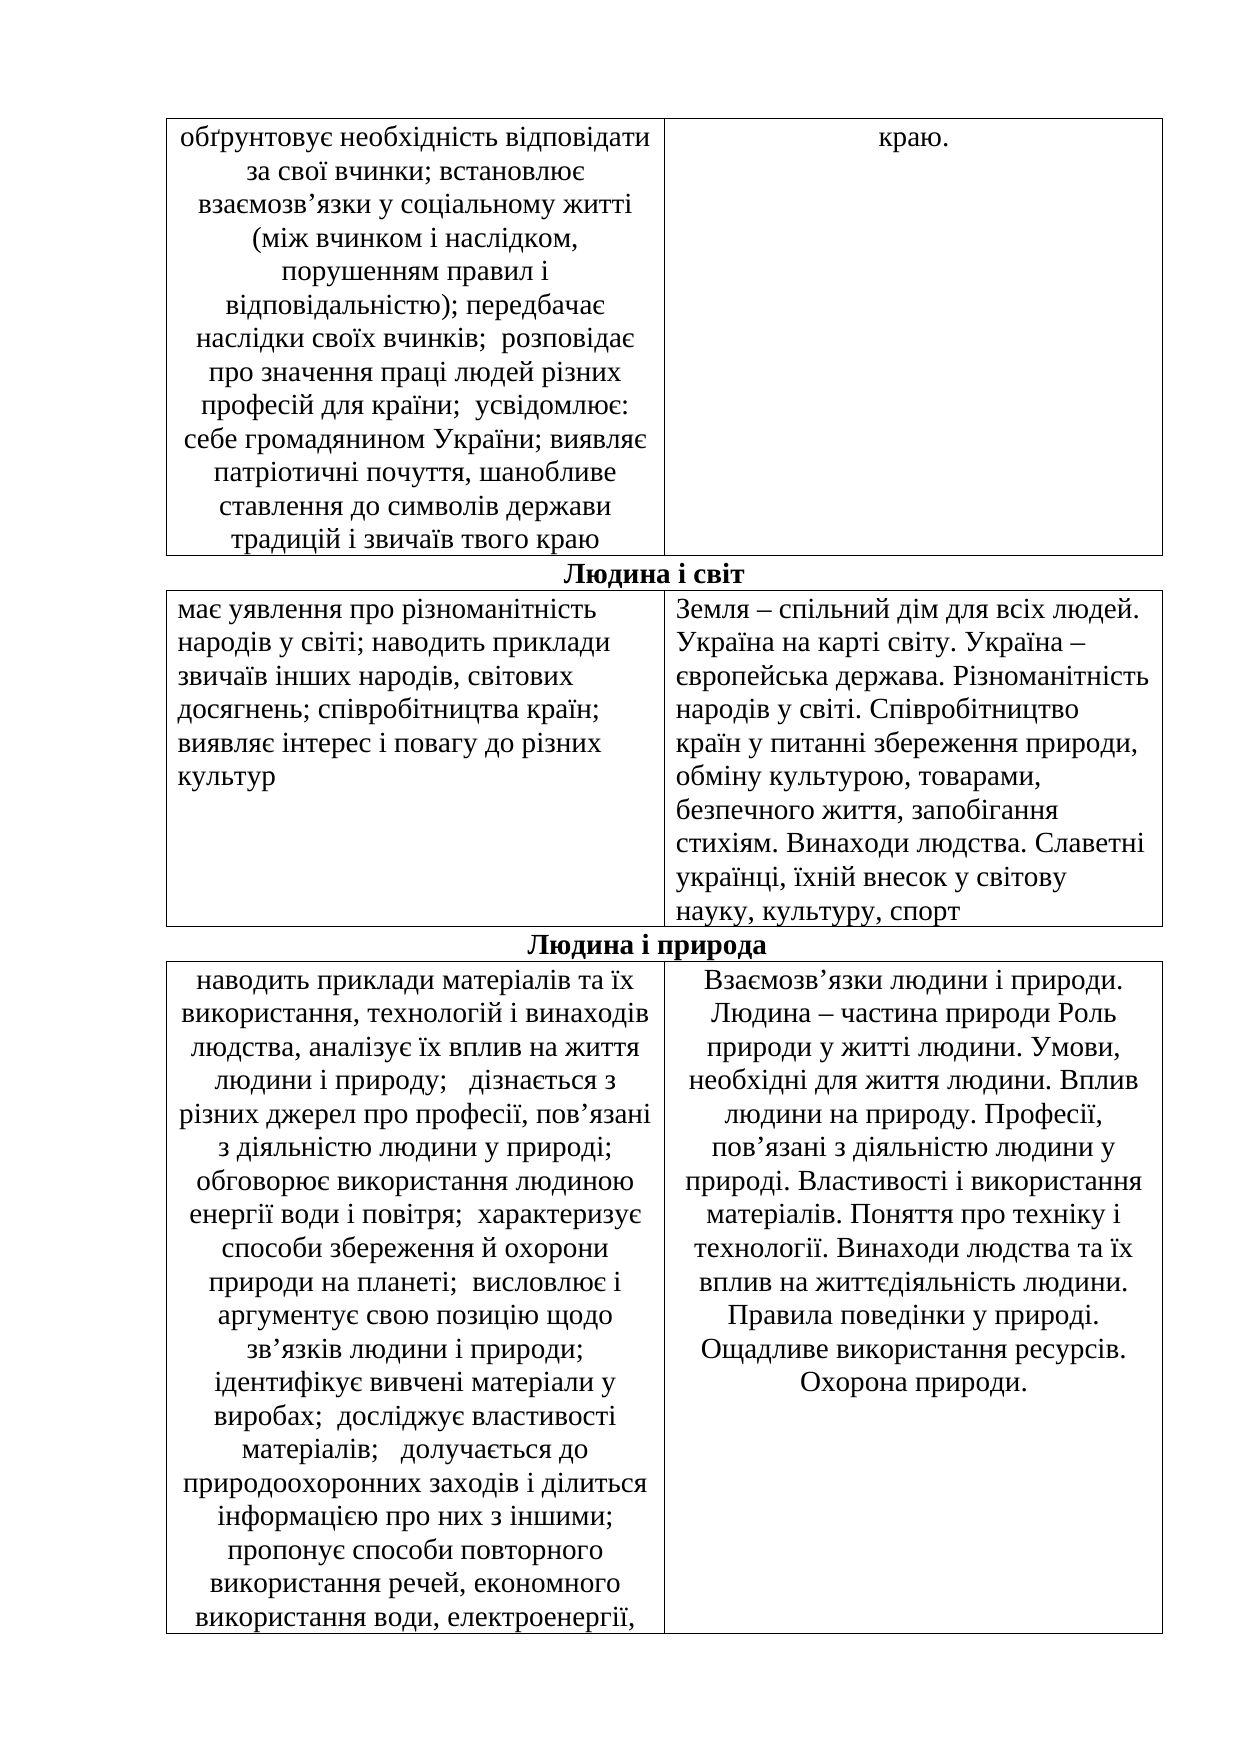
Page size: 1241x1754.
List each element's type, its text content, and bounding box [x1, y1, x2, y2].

text Людина і світ [177, 556, 1152, 590]
table_header Земля – спільний дім для всіх людей. Україна на карті світу. Україна – європейська держава. Різноманітність народів у світі. Співробітництво країн у питанні збереження природи, обміну культурою, товарами, безпечного життя, запобігання стихіям. Винаходи людства. Славетні українці, їхній внесок у світову науку, культуру, спорт [665, 591, 1162, 926]
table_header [167, 962, 664, 1633]
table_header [665, 962, 1162, 1633]
table_header має уявлення про різноманітність народів у світі; наводить приклади звичаїв інших народів, світових досягнень; співробітництва країн; виявляє інтерес і повагу до різних культур [167, 591, 664, 926]
text Людина і природа [177, 927, 1152, 961]
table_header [665, 119, 1162, 555]
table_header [167, 119, 664, 555]
